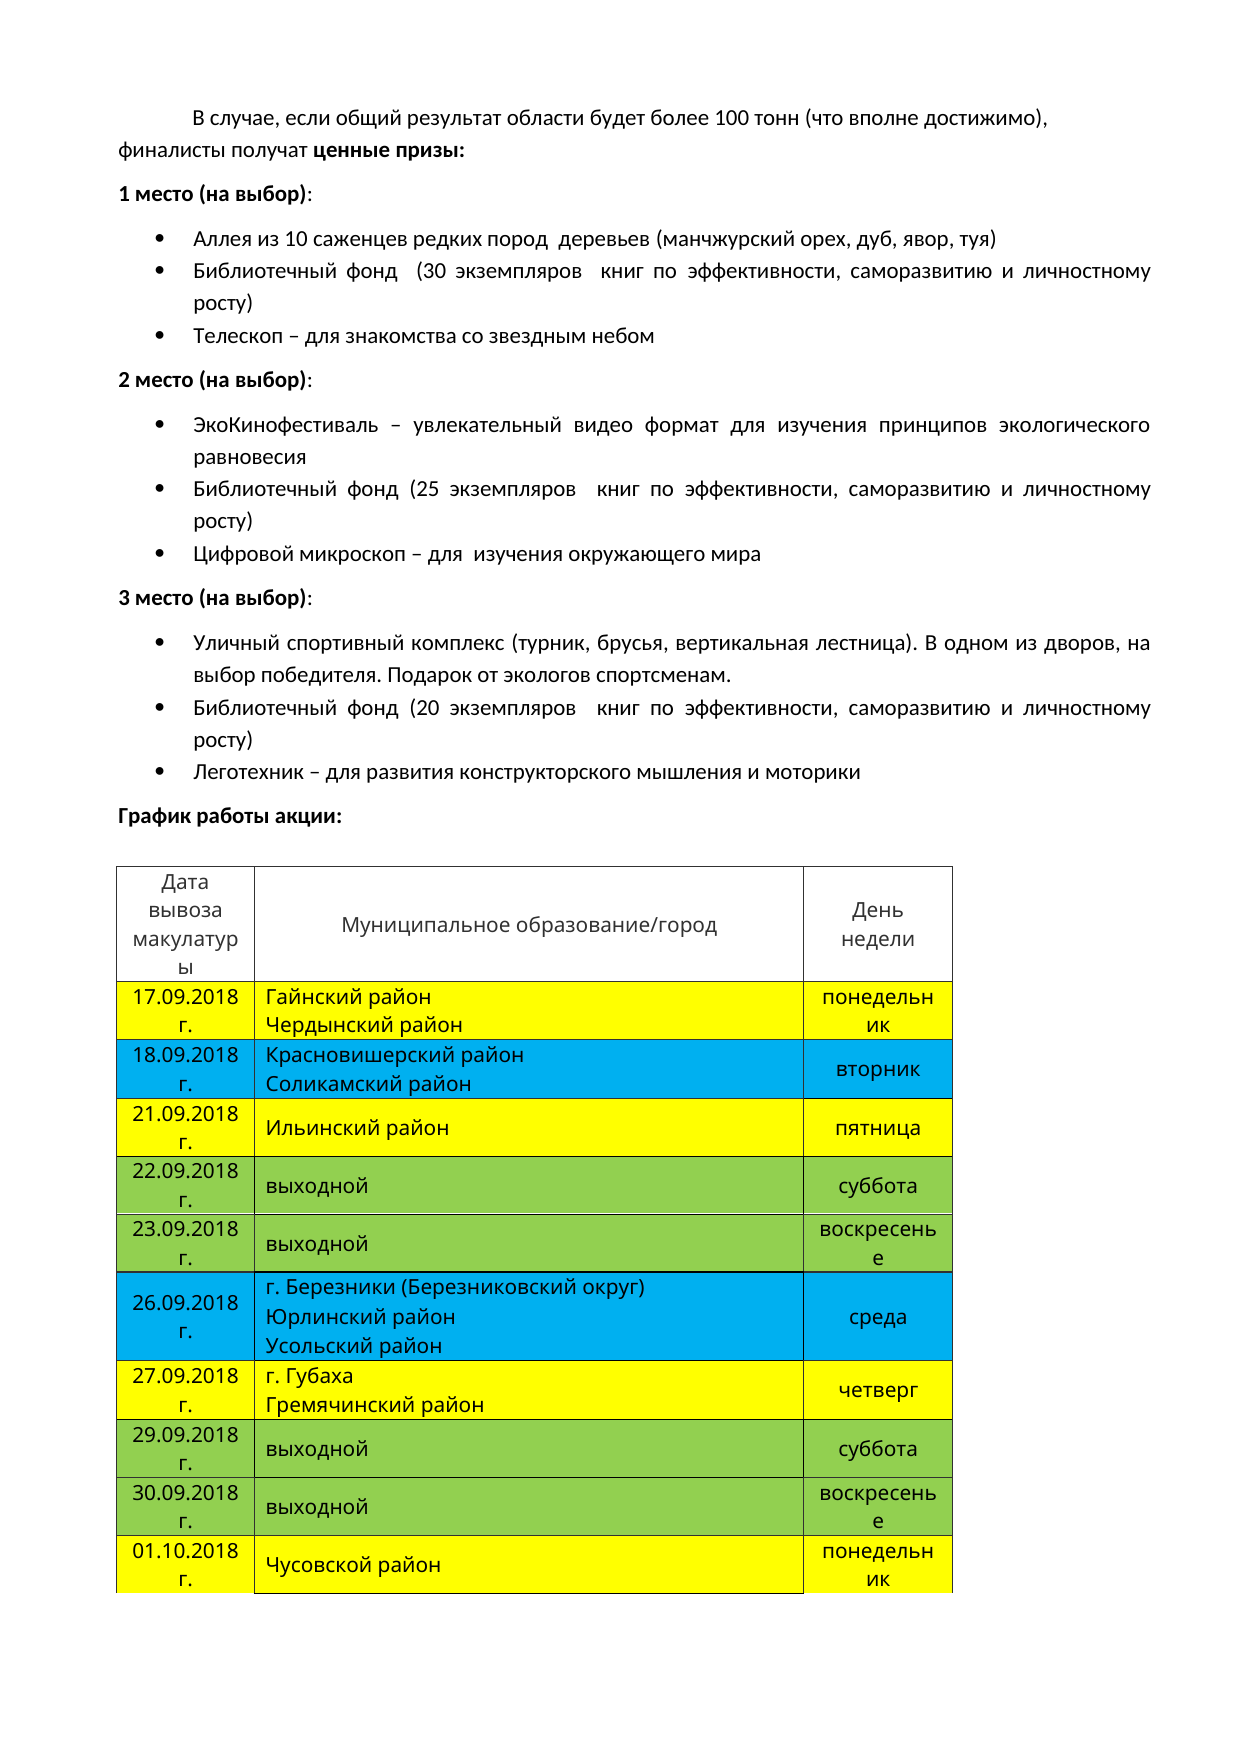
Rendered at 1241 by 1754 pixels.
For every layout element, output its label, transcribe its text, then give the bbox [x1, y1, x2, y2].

list Библиотечный фонд (25 экземпляров книг по эффективности, саморазвитию и личностному росту) [156, 474, 1152, 535]
table_cell г. Губаха [255, 1361, 803, 1389]
table_cell Красновишерский район [255, 1040, 803, 1068]
list ЭкоКинофестиваль – увлекательный видео формат для изучения принципов экологического равновесия [156, 410, 1152, 470]
table_cell Гайнский район [255, 982, 803, 1010]
table_header Дата вывоза макулатуры [117, 867, 254, 981]
table_cell вторник [804, 1040, 952, 1098]
table_cell воскресенье [804, 1215, 952, 1271]
table_cell Юрлинский район [255, 1301, 803, 1330]
table_cell выходной [255, 1157, 803, 1213]
table_cell 17.09.2018г. [117, 982, 254, 1039]
list Леготехник – для развития конструкторского мышления и моторики [156, 757, 1152, 785]
table_cell суббота [804, 1420, 952, 1477]
table_cell пятница [804, 1099, 952, 1156]
table_cell Гремячинский район [255, 1389, 803, 1419]
table_cell 18.09.2018г. [117, 1040, 254, 1098]
table_cell 23.09.2018г. [117, 1215, 254, 1271]
list Библиотечный фонд (30 экземпляров книг по эффективности, саморазвитию и личностному росту) [156, 256, 1152, 317]
text 2 место (на выбор): [118, 365, 1152, 393]
table_cell 30.09.2018г. [117, 1478, 254, 1535]
table_cell Соликамский район [255, 1068, 803, 1098]
table_cell среда [804, 1273, 952, 1360]
table_cell выходной [255, 1215, 803, 1271]
table_cell четверг [804, 1361, 952, 1419]
table_cell понедельник [804, 982, 952, 1039]
table_header Муниципальное образование/город [255, 867, 803, 981]
table_cell г. Березники (Березниковский округ) [255, 1273, 803, 1301]
table_cell Ильинский район [255, 1099, 803, 1156]
list Уличный спортивный комплекс (турник, брусья, вертикальная лестница). В одном из дворов, на выбор победителя. Подарок от экологов спортсменам. [156, 628, 1152, 688]
list Аллея из 10 саженцев редких пород деревьев (манчжурский орех, дуб, явор, туя) [156, 224, 1152, 252]
table_cell выходной [255, 1478, 803, 1535]
table_header День недели [804, 867, 952, 981]
table_cell 29.09.2018г. [117, 1420, 254, 1477]
table_cell 26.09.2018г. [117, 1273, 254, 1360]
table_cell выходной [255, 1420, 803, 1477]
list Библиотечный фонд (20 экземпляров книг по эффективности, саморазвитию и личностному росту) [156, 693, 1152, 753]
table_cell Чусовской район [255, 1536, 803, 1593]
table_cell понедельник [804, 1536, 952, 1593]
table_cell воскресенье [804, 1478, 952, 1535]
table_cell 01.10.2018г. [117, 1536, 254, 1593]
table_cell 21.09.2018г. [117, 1099, 254, 1156]
table_cell суббота [804, 1157, 952, 1213]
text В случае, если общий результат области будет более 100 тонн (что вполне достижимо), финалисты получат ценные призы: [118, 103, 1152, 163]
list Цифровой микроскоп – для изучения окружающего мира [156, 539, 1152, 567]
table_cell Усольский район [255, 1330, 803, 1360]
text График работы акции: [118, 802, 1152, 830]
text 1 место (на выбор): [118, 179, 1152, 207]
table_cell 27.09.2018г. [117, 1361, 254, 1419]
text 3 место (на выбор): [118, 583, 1152, 612]
table_cell 22.09.2018г. [117, 1157, 254, 1213]
table_cell Чердынский район [255, 1010, 803, 1039]
list Телескоп – для знакомства со звездным небом [156, 321, 1152, 349]
